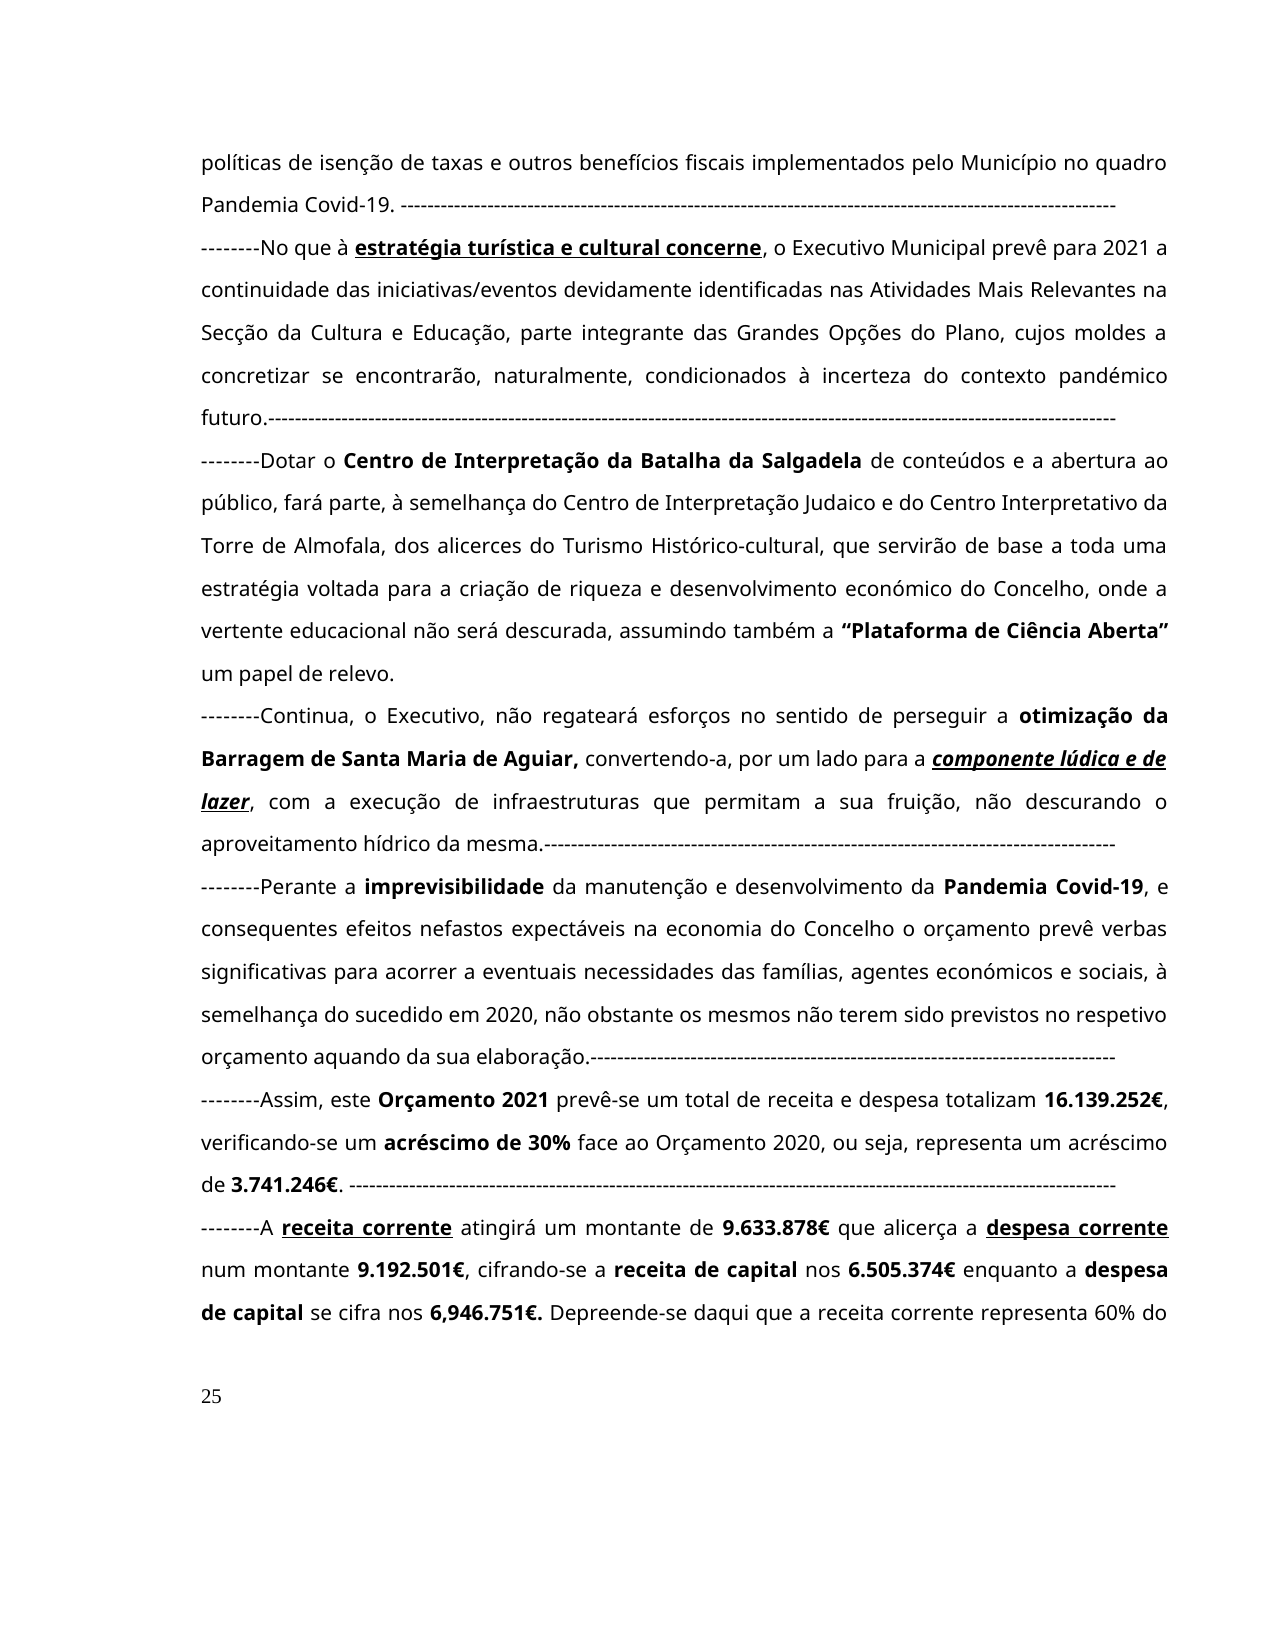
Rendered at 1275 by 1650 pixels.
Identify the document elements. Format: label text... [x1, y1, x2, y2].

text Perante a imprevisibilidade da manutenção e desenvolvimento da Pandemia Covid-19, e consequentes efeitos nefastos expectáveis na economia do Concelho o orçamento prevê verbas significativas para acorrer a eventuais necessidades das famílias, agentes económicos e sociais, à semelhança do sucedido em 2020, não obstante os mesmos não terem sido previstos no respetivo orçamento aquando da sua elaboração. [201, 872, 1169, 1071]
text No que à estratégia turística e cultural concerne, o Executivo Municipal prevê para 2021 a continuidade das iniciativas/eventos devidamente identificadas nas Atividades Mais Relevantes na Secção da Cultura e Educação, parte integrante das Grandes Opções do Plano, cujos moldes a concretizar se encontrarão, naturalmente, condicionados à incerteza do contexto pandémico futuro. [201, 233, 1169, 432]
text Continua, o Executivo, não regateará esforços no sentido de perseguir a otimização da Barragem de Santa Maria de Aguiar, convertendo-a, por um lado para a componente lúdica e de lazer, com a execução de infraestruturas que permitam a sua fruição, não descurando o aproveitamento hídrico da mesma. [201, 702, 1169, 858]
text Dotar o Centro de Interpretação da Batalha da Salgadela de conteúdos e a abertura ao público, fará parte, à semelhança do Centro de Interpretação Judaico e do Centro Interpretativo da Torre de Almofala, dos alicerces do Turismo Histórico-cultural, que servirão de base a toda uma estratégia voltada para a criação de riqueza e desenvolvimento económico do Concelho, onde a vertente educacional não será descurada, assumindo também a “Plataforma de Ciência Aberta” um papel de relevo. [201, 446, 1169, 687]
text Assim, este Orçamento 2021 prevê-se um total de receita e despesa totalizam 16.139.252€, verificando-se um acréscimo de 30% face ao Orçamento 2020, ou seja, representa um acréscimo de 3.741.246€. [201, 1085, 1169, 1199]
